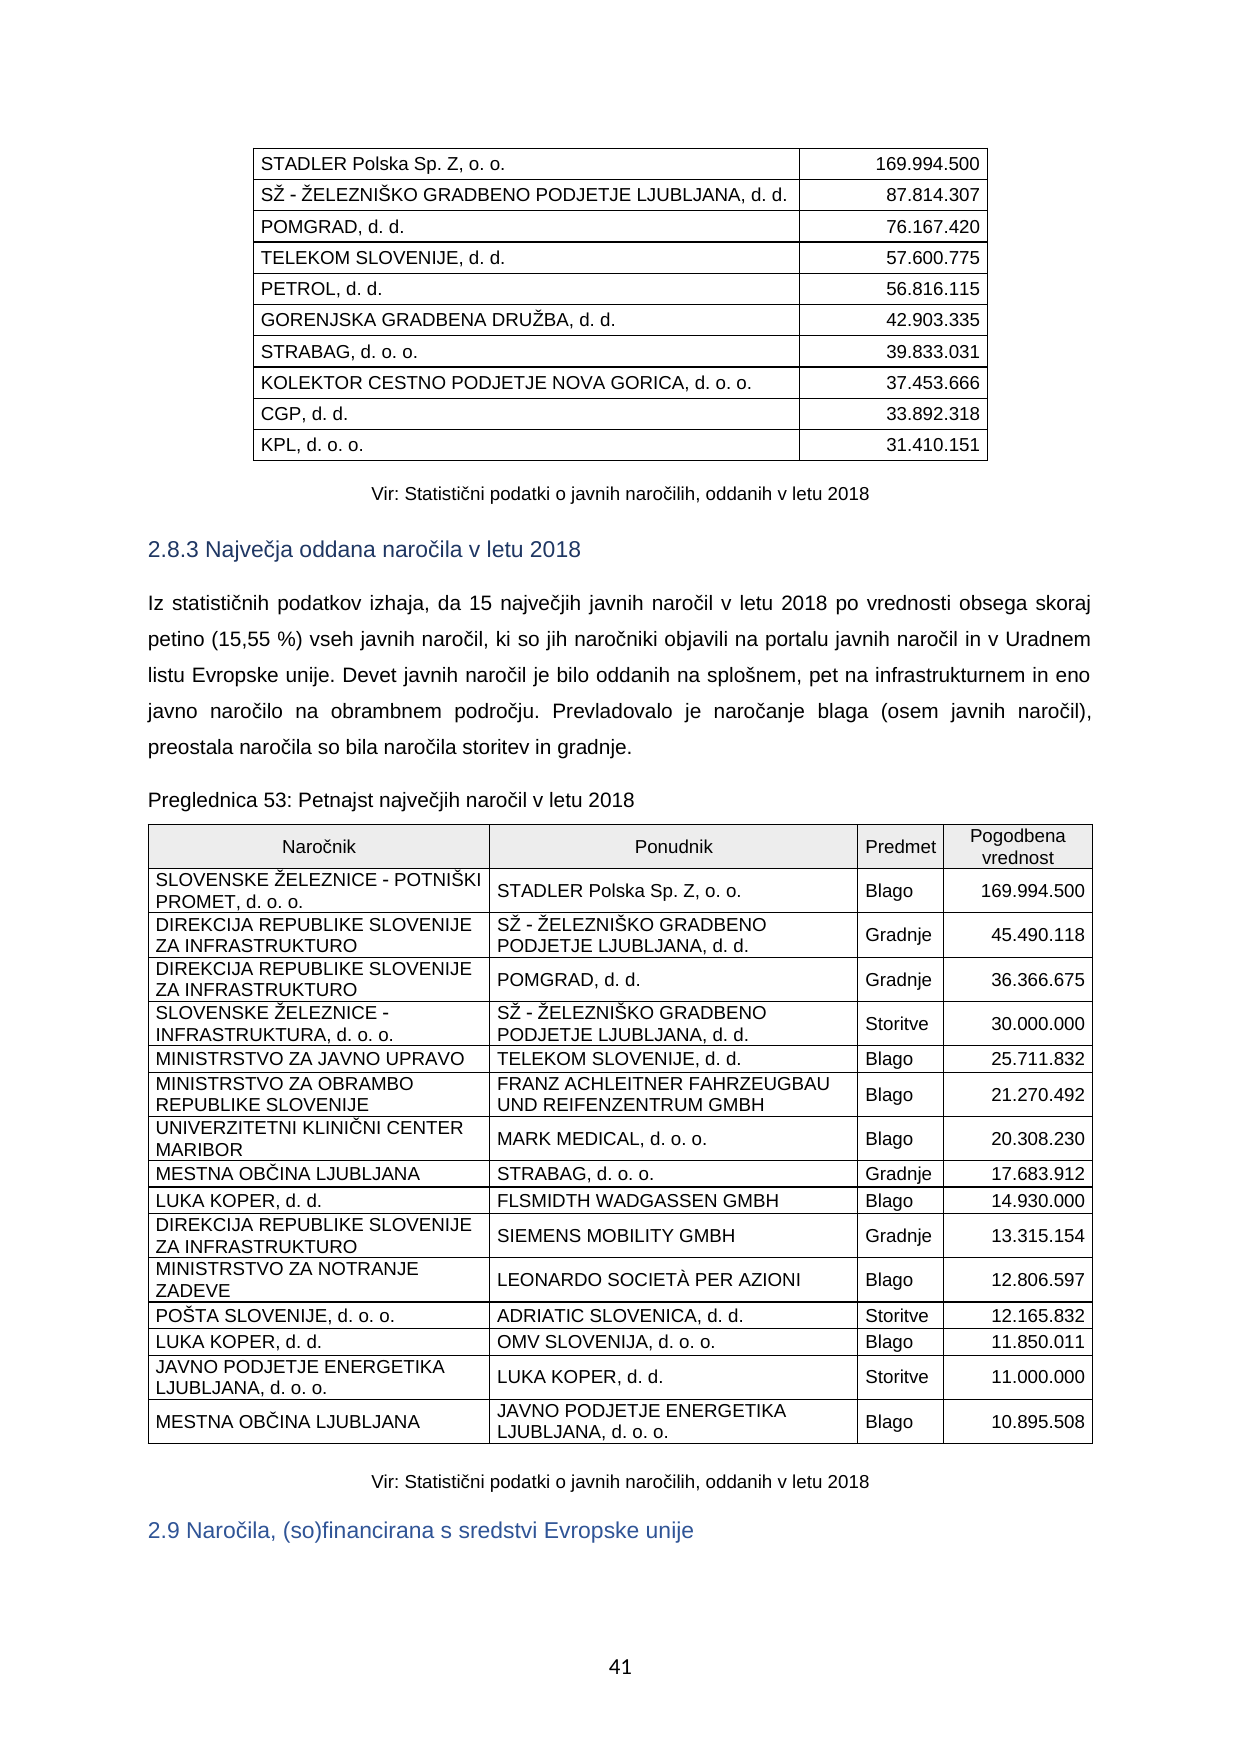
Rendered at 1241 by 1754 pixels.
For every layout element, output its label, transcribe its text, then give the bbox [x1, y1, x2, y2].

subtitle 2.9 Naročila, (so)financirana s sredstvi Evropske unije [148, 1517, 1093, 1544]
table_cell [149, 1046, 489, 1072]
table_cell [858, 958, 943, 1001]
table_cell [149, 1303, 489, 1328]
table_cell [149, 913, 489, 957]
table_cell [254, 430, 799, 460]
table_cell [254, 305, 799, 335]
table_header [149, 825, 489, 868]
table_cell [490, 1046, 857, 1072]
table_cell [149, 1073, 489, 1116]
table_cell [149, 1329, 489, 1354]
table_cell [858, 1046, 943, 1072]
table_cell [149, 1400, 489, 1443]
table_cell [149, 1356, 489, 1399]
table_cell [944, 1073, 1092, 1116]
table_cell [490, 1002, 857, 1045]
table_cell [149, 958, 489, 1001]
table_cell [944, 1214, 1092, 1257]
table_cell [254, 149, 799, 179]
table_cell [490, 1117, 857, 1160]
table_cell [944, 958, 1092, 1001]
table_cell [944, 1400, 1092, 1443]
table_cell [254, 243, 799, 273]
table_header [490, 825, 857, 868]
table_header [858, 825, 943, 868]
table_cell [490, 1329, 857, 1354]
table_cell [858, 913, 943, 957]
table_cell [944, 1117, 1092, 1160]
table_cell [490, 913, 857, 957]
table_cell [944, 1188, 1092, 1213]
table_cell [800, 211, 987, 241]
subtitle 2.8.3 Največja oddana naročila v letu 2018 [148, 536, 1093, 562]
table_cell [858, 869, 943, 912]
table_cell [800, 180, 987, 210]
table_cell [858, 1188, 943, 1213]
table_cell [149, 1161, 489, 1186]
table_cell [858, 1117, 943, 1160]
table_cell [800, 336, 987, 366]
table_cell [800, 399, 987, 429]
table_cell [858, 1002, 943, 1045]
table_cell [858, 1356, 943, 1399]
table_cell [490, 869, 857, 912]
text Vir: Statistični podatki o javnih naročilih, oddanih v letu 2018 [148, 483, 1093, 504]
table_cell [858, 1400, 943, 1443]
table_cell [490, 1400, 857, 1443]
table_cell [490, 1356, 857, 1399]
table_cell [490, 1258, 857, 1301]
text Preglednica 53: Petnajst največjih naročil v letu 2018 [148, 787, 1093, 811]
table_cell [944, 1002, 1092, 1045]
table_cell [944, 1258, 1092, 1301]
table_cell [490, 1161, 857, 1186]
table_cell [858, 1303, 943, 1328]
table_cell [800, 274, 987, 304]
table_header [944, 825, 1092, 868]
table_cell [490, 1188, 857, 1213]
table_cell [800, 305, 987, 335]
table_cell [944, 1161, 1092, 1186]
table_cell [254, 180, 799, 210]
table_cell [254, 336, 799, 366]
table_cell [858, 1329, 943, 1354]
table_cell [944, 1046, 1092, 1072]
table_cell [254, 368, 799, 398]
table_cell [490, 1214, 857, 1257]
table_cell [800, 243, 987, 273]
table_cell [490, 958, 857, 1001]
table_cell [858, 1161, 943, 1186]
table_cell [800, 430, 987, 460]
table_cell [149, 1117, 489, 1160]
text Vir: Statistični podatki o javnih naročilih, oddanih v letu 2018 [148, 1471, 1093, 1492]
text Iz statističnih podatkov izhaja, da 15 največjih javnih naročil v letu 2018 po vrednosti obsega skoraj petino (15,55 %) vseh javnih naročil, ki so jih naročniki objavili na portalu javnih naročil in v Uradnem listu Evropske unije. Devet javnih naročil je bilo oddanih na splošnem, pet na infrastrukturnem in eno javno naročilo na obrambnem področju. Prevladovalo je naročanje blaga (osem javnih naročil), preostala naročila so bila naročila storitev in gradnje. [148, 591, 1093, 759]
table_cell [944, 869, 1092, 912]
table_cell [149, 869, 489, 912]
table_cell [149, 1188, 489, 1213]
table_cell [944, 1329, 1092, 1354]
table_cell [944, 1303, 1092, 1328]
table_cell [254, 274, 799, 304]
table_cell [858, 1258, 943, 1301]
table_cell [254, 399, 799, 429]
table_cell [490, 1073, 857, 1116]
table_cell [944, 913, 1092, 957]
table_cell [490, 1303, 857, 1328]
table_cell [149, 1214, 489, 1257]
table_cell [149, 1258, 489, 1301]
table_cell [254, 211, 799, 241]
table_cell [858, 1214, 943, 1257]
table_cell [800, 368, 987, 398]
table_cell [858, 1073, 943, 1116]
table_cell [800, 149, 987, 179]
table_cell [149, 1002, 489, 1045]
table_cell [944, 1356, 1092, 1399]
